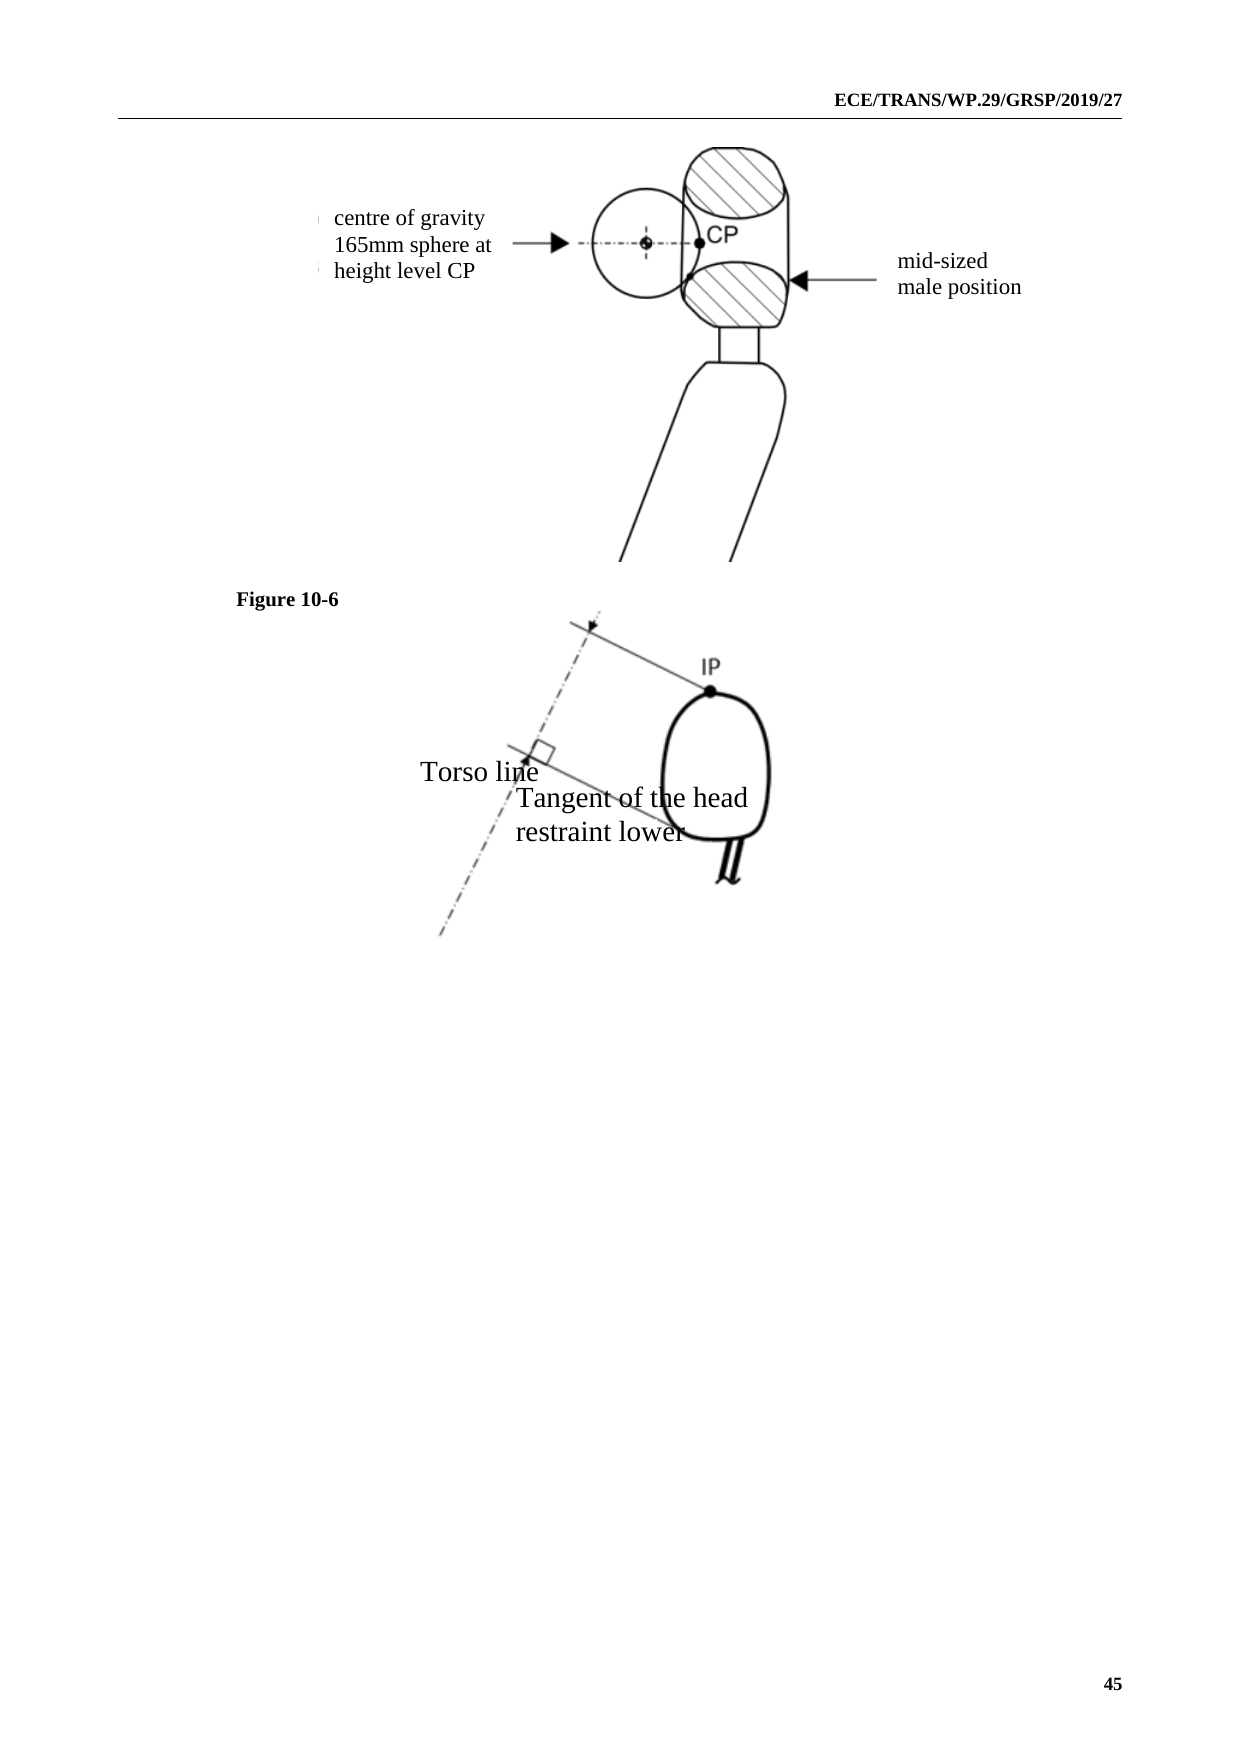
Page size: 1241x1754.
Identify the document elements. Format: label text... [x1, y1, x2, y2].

picture [420, 611, 806, 968]
picture [318, 147, 1026, 562]
text Figure 10-6 [177, 586, 1004, 611]
